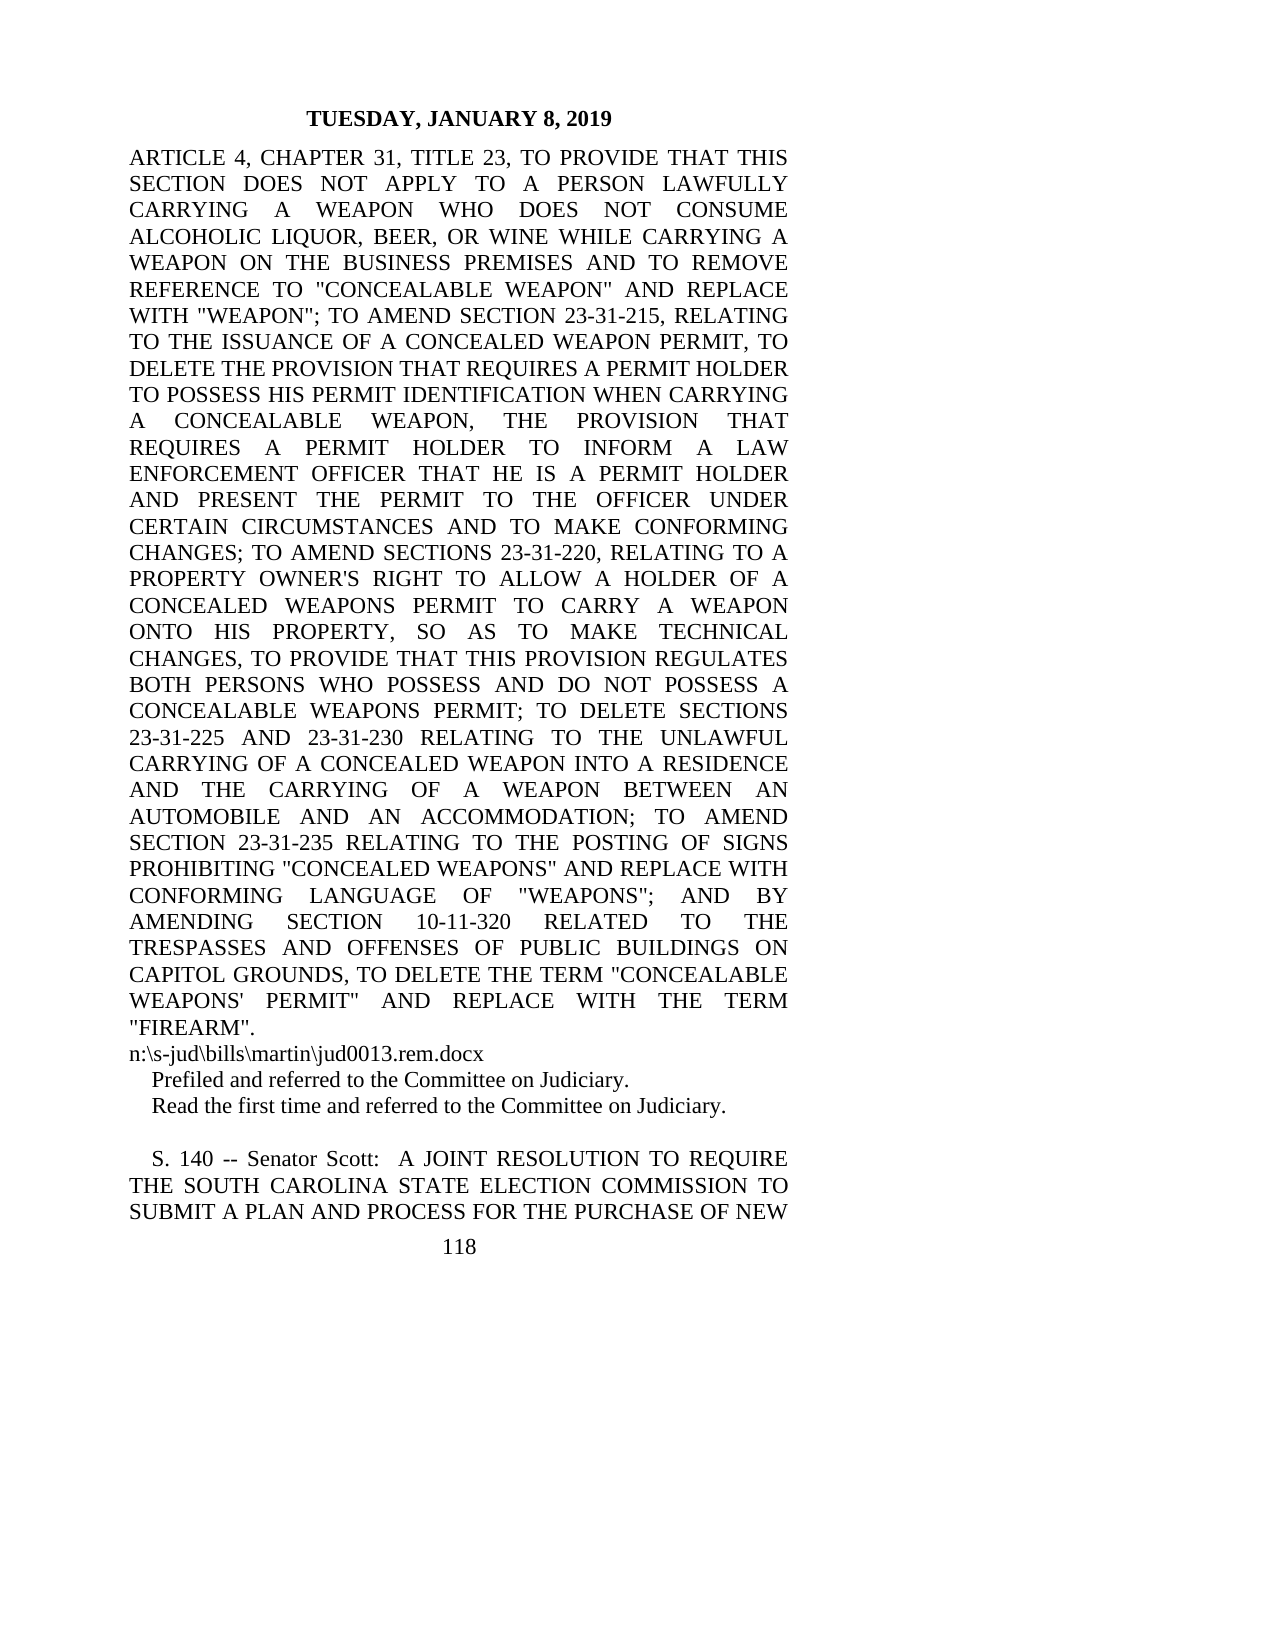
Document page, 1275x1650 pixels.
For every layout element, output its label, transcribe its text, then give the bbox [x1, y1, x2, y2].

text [129, 1145, 789, 1224]
text Read the first time and referred to the Committee on Judiciary. [129, 1093, 789, 1119]
text n:\s-jud\bills\martin\jud0013.rem.docx [129, 1040, 789, 1066]
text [129, 144, 789, 1040]
text Prefiled and referred to the Committee on Judiciary. [129, 1066, 789, 1093]
